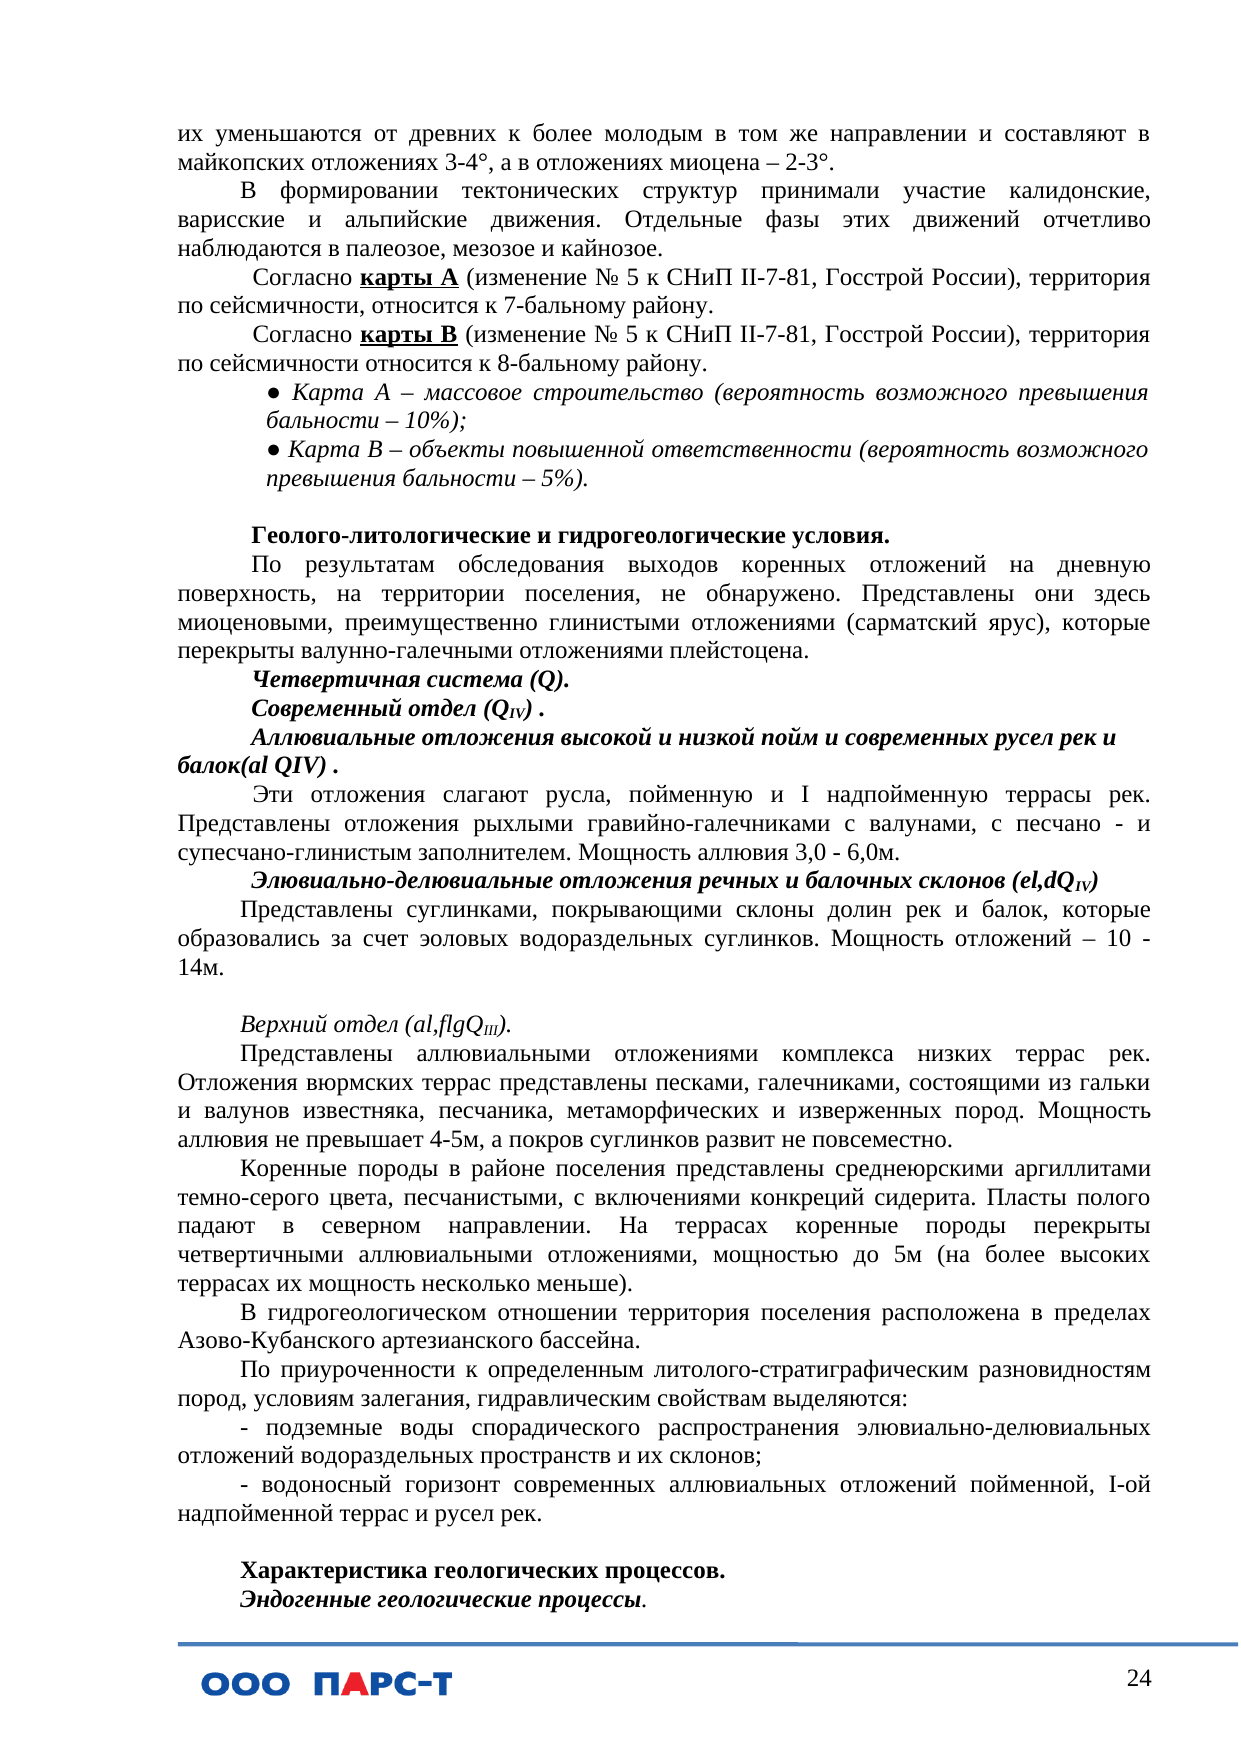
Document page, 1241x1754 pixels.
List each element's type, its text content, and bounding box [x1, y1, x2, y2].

text Представлены аллювиальными отложениями комплекса низких террас рек. Отложения вюрмских террас представлены песками, галечниками, состоящими из гальки и валунов известняка, песчаника, метаморфических и изверженных пород. Мощность аллювия не превышает 4-5м, а покров суглинков развит не повсеместно. [177, 1038, 1152, 1153]
text Коренные породы в районе поселения представлены среднеюрскими аргиллитами темно-серого цвета, песчанистыми, с включениями конкреций сидерита. Пласты полого падают в северном направлении. На террасах коренные породы перекрыты четвертичными аллювиальными отложениями, мощностью до 5м (на более высоких террасах их мощность несколько меньше). [177, 1153, 1152, 1297]
text Характеристика геологических процессов. [177, 1556, 1152, 1584]
text Современный отдел (QIV) . [177, 693, 1152, 722]
text Четвертичная система (Q). [177, 664, 1152, 693]
text ● Карта А – массовое строительство (вероятность возможного превышения бальности – 10%); [266, 377, 1152, 434]
text ● Карта В – объекты повышенной ответственности (вероятность возможного превышения бальности – 5%). [266, 434, 1152, 492]
text Эндогенные геологические процессы. [177, 1584, 1152, 1613]
text В гидрогеологическом отношении территория поселения расположена в пределах Азово-Кубанского артезианского бассейна. [177, 1297, 1152, 1354]
text По результатам обследования выходов коренных отложений на дневную поверхность, на территории поселения, не обнаружено. Представлены они здесь миоценовыми, преимущественно глинистыми отложениями (сарматский ярус), которые перекрыты валунно-галечными отложениями плейстоцена. [177, 549, 1152, 664]
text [177, 118, 1152, 176]
text Аллювиальные отложения высокой и низкой пойм и современных русел рек и балок(al QIV) . [177, 722, 1152, 779]
text Элювиально-делювиальные отложения речных и балочных склонов (el,dQIV) [177, 866, 1152, 894]
text По приуроченности к определенным литолого-стратиграфическим разновидностям пород, условиям залегания, гидравлическим свойствам выделяются: [177, 1354, 1152, 1412]
text Верхний отдел (al,flgQIII). [177, 1009, 1152, 1038]
text Согласно карты А (изменение № 5 к СНиП II-7-81, Госстрой России), территория по сейсмичности, относится к 7-бальному району. [177, 262, 1152, 319]
text Геолого-литологические и гидрогеологические условия. [177, 521, 1152, 549]
text - водоносный горизонт современных аллювиальных отложений пойменной, I-ой надпойменной террас и русел рек. [177, 1469, 1152, 1527]
text Эти отложения слагают русла, пойменную и I надпойменную террасы рек. Представлены отложения рыхлыми гравийно-галечниками с валунами, с песчано - и супесчано-глинистым заполнителем. Мощность аллювия 3,0 - 6,0м. [177, 779, 1152, 866]
picture [200, 1671, 453, 1696]
text Согласно карты В (изменение № 5 к СНиП II-7-81, Госстрой России), территория по сейсмичности относится к 8-бальному району. [177, 319, 1152, 377]
text В формировании тектонических структур принимали участие калидонские, варисские и альпийские движения. Отдельные фазы этих движений отчетливо наблюдаются в палеозое, мезозое и кайнозое. [177, 176, 1152, 262]
text Представлены суглинками, покрывающими склоны долин рек и балок, которые образовались за счет эоловых водораздельных суглинков. Мощность отложений – 10 - 14м. [177, 894, 1152, 981]
text - подземные воды спорадического распространения элювиально-делювиальных отложений водораздельных пространств и их склонов; [177, 1412, 1152, 1469]
